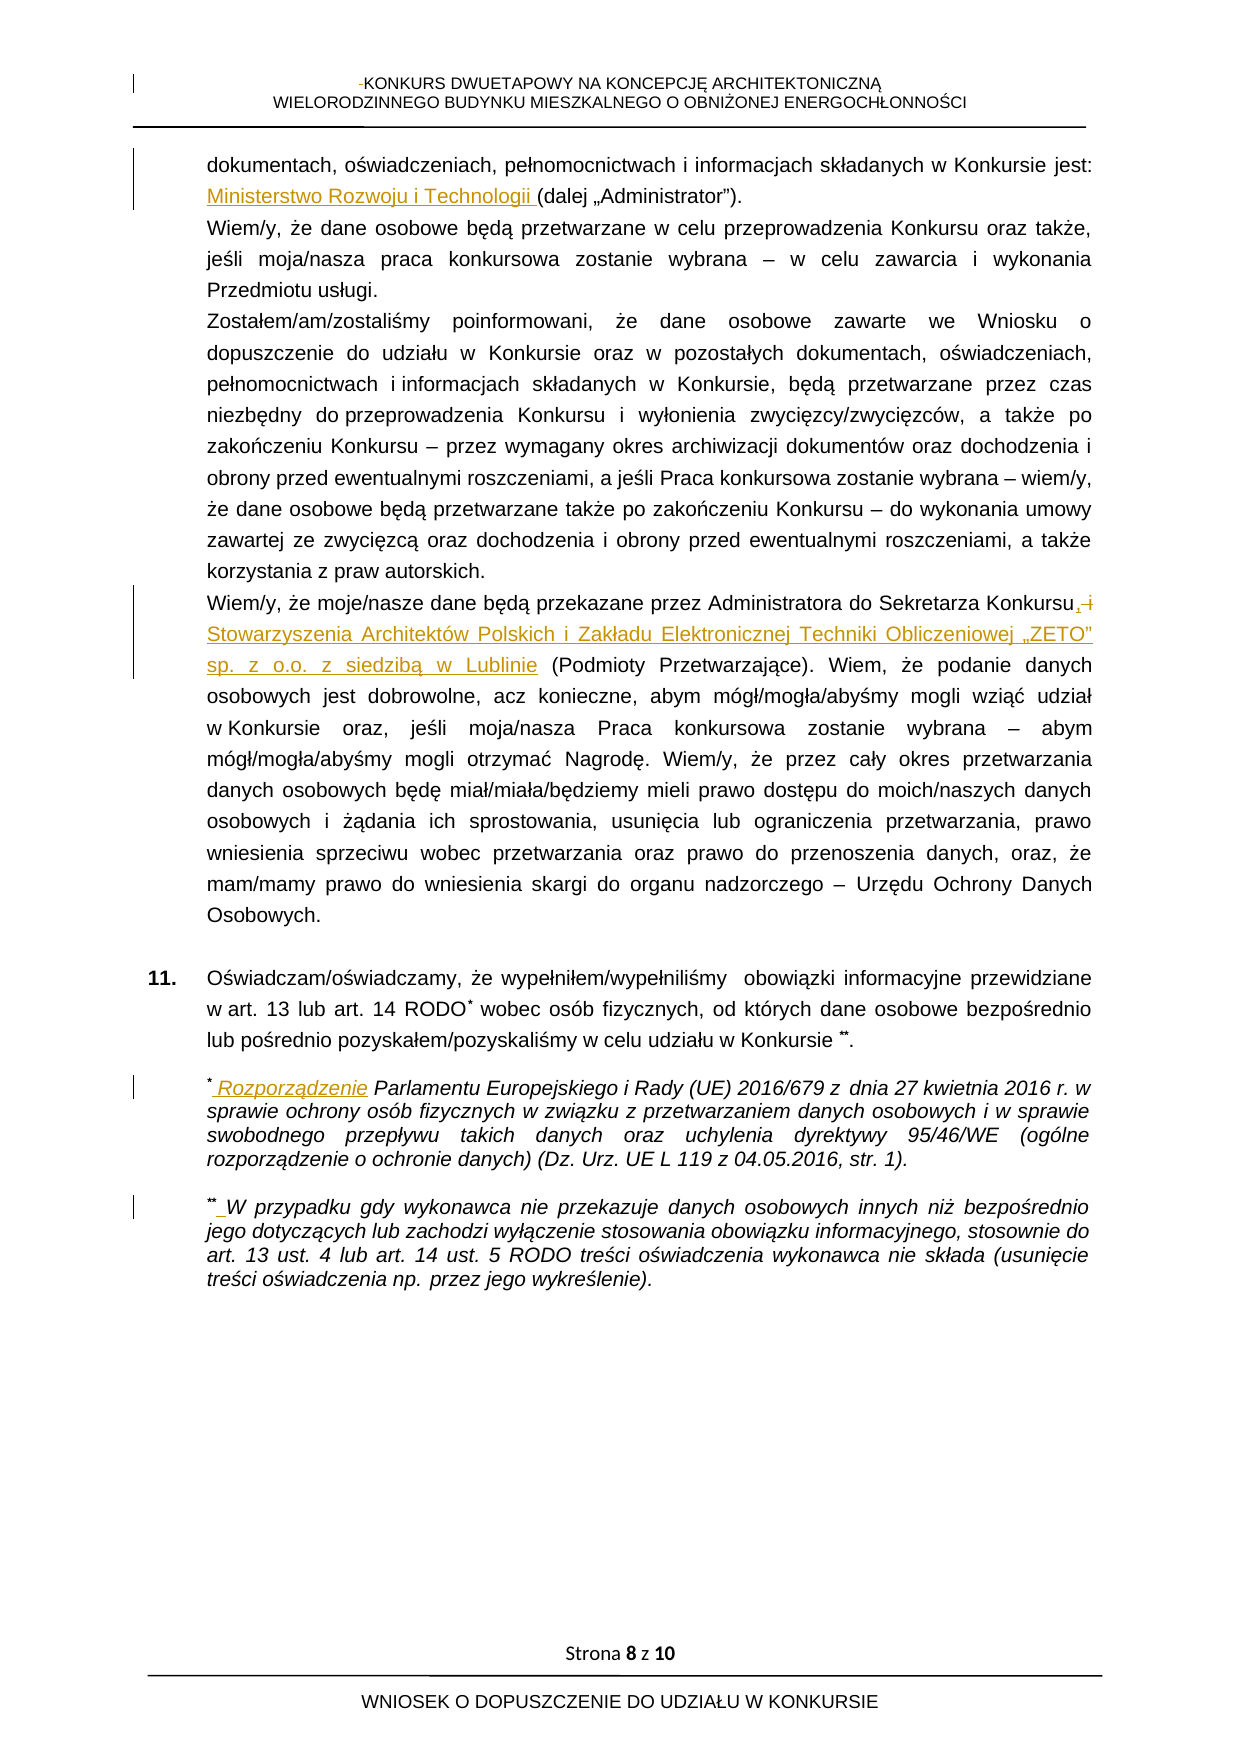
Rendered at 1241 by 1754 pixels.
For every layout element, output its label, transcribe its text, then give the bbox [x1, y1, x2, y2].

text * Parlamentu Europejskiego i Rady (UE) 2016/679 z dnia 27 kwietnia 2016 r. w sprawie ochrony osób fizycznych w związku z przetwarzaniem danych osobowych i w sprawie swobodnego przepływu takich danych oraz uchylenia dyrektywy 95/46/WE (ogólne rozporządzenie o ochronie danych) (Dz. Urz. UE L 119 z 04.05.2016, str. 1). [207, 1075, 1093, 1171]
text Wiem/y, że dane osobowe będą przetwarzane w celu przeprowadzenia Konkursu oraz także, jeśli moja/nasza praca konkursowa zostanie wybrana – w celu zawarcia i wykonania Przedmiotu usługi. [207, 210, 1093, 304]
text **W przypadku gdy wykonawca nie przekazuje danych osobowych innych niż bezpośrednio jego dotyczących lub zachodzi wyłączenie stosowania obowiązku informacyjnego, stosownie do art. 13 ust. 4 lub art. 14 ust. 5 RODO treści oświadczenia wykonawca nie składa (usunięcie treści oświadczenia np. przez jego wykreślenie). [207, 1195, 1093, 1291]
text Wiem/y, że moje/nasze dane będą przekazane przez Administratora do Sekretarza Konkursu (Podmioty Przetwarzające). Wiem, że podanie danych osobowych jest dobrowolne, acz konieczne, abym mógł/mogła/abyśmy mogli wziąć udział w Konkursie oraz, jeśli moja/nasza Praca konkursowa zostanie wybrana – abym mógł/mogła/abyśmy mogli otrzymać Nagrodę. Wiem/y, że przez cały okres przetwarzania danych osobowych będę miał/miała/będziemy mieli prawo dostępu do moich/naszych danych osobowych i żądania ich sprostowania, usunięcia lub ograniczenia przetwarzania, prawo wniesienia sprzeciwu wobec przetwarzania oraz prawo do przenoszenia danych, oraz, że mam/mamy prawo do wniesienia skargi do organu nadzorczego – Urzędu Ochrony Danych Osobowych. [207, 585, 1093, 643]
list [148, 148, 1093, 210]
list Oświadczam/oświadczamy, że wypełniłem/wypełniliśmy obowiązki informacyjne przewidziane w art. 13 lub art. 14 RODO* wobec osób fizycznych, od których dane osobowe bezpośrednio lub pośrednio pozyskałem/pozyskaliśmy w celu udziału w Konkursie **. [148, 960, 1093, 1054]
text Wiem/y, że moje/nasze dane będą przekazane przez Administratora do Sekretarza Konkursu (Podmioty Przetwarzające). Wiem, że podanie danych osobowych jest dobrowolne, acz konieczne, abym mógł/mogła/abyśmy mogli wziąć udział w Konkursie oraz, jeśli moja/nasza Praca konkursowa zostanie wybrana – abym mógł/mogła/abyśmy mogli otrzymać Nagrodę. Wiem/y, że przez cały okres przetwarzania danych osobowych będę miał/miała/będziemy mieli prawo dostępu do moich/naszych danych osobowych i żądania ich sprostowania, usunięcia lub ograniczenia przetwarzania, prawo wniesienia sprzeciwu wobec przetwarzania oraz prawo do przenoszenia danych, oraz, że mam/mamy prawo do wniesienia skargi do organu nadzorczego – Urzędu Ochrony Danych Osobowych. [207, 644, 1093, 929]
text Zostałem/am/zostaliśmy poinformowani, że dane osobowe zawarte we Wniosku o dopuszczenie do udziału w Konkursie oraz w pozostałych dokumentach, oświadczeniach, pełnomocnictwach i informacjach składanych w Konkursie, będą przetwarzane przez czas niezbędny do przeprowadzenia Konkursu i wyłonienia zwycięzcy/zwycięzców, a także po zakończeniu Konkursu – przez wymagany okres archiwizacji dokumentów oraz dochodzenia i obrony przed ewentualnymi roszczeniami, a jeśli Praca konkursowa zostanie wybrana – wiem/y, że dane osobowe będą przetwarzane także po zakończeniu Konkursu – do wykonania umowy zawartej ze zwycięzcą oraz dochodzenia i obrony przed ewentualnymi roszczeniami, a także korzystania z praw autorskich. [207, 304, 1093, 585]
